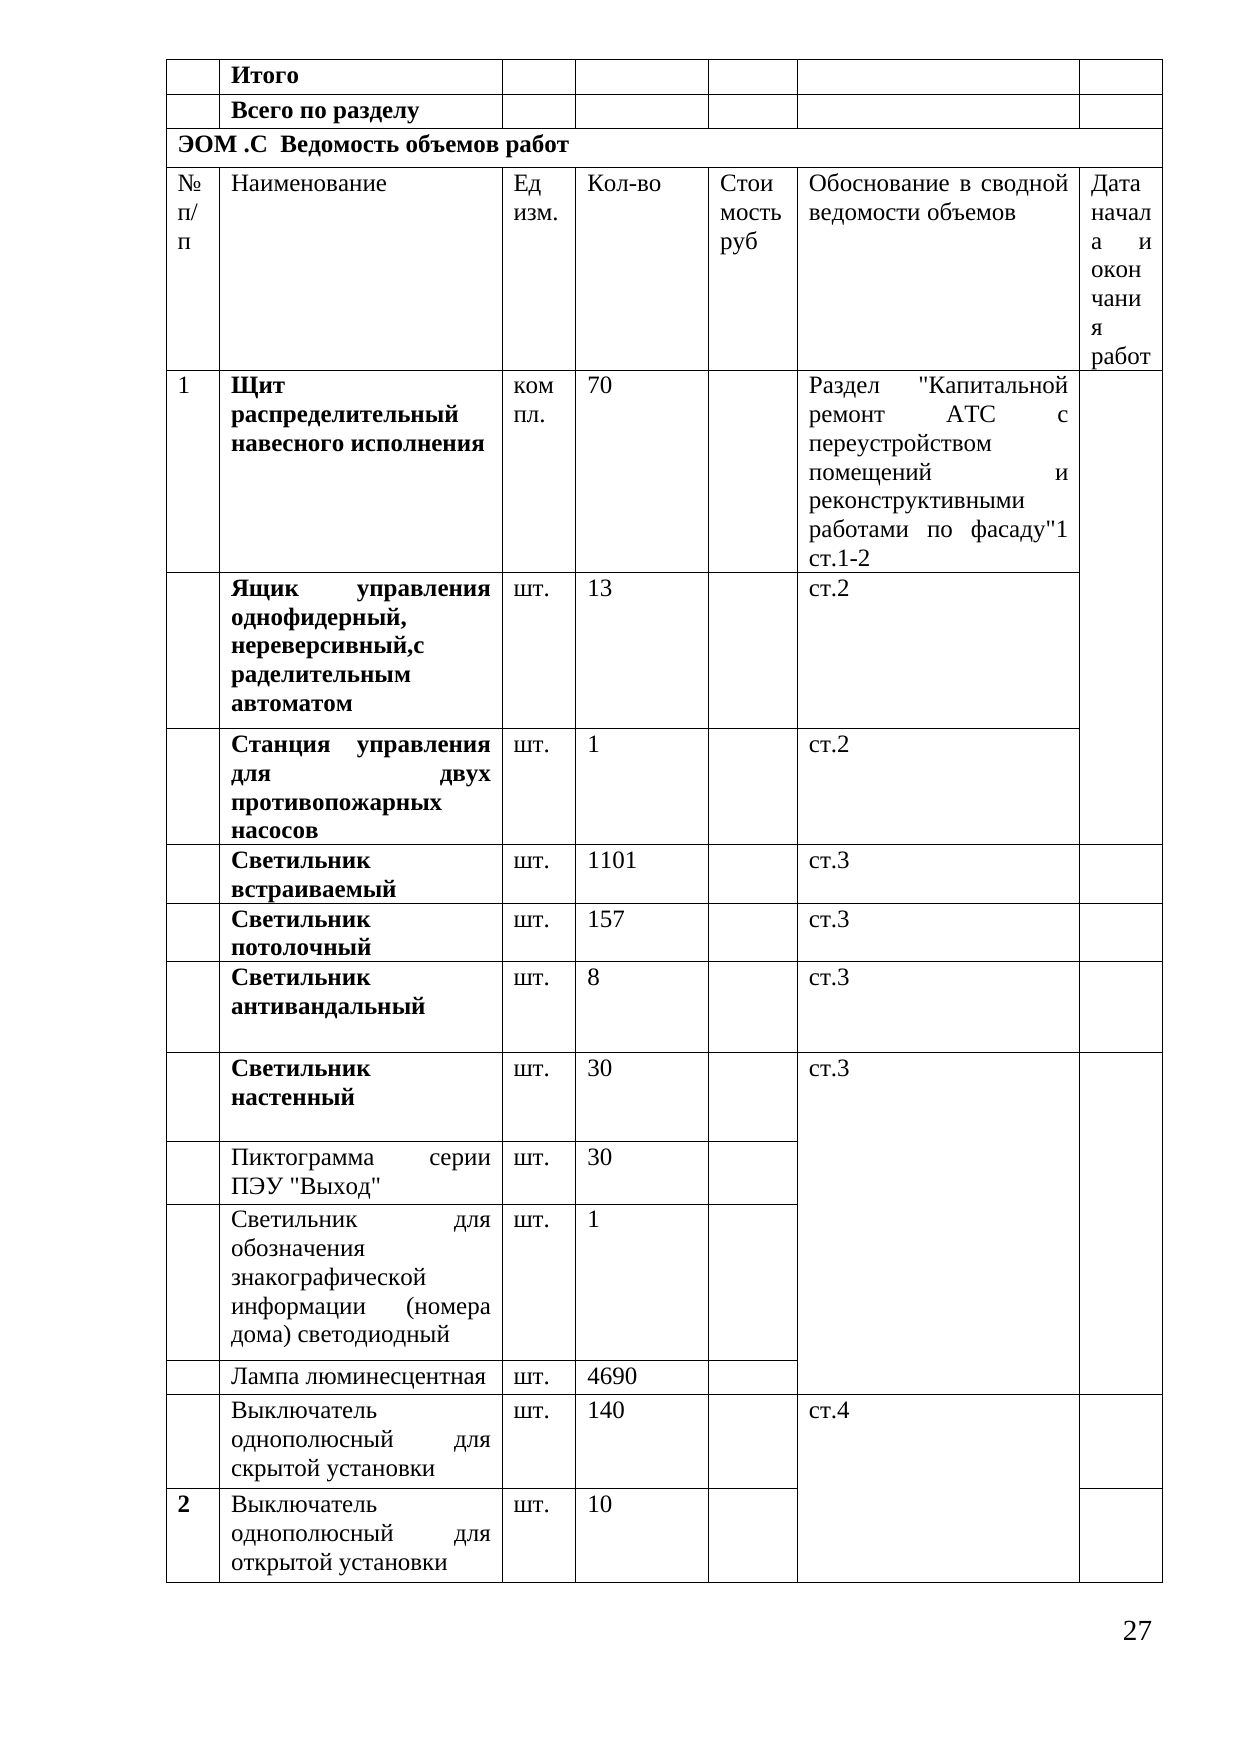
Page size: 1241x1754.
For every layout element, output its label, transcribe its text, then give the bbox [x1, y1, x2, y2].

table_cell 8 [576, 962, 708, 1052]
table_cell Выключатель однополюсный для открытой установки [220, 1489, 502, 1582]
table_cell компл. [503, 371, 575, 572]
table_cell [167, 1205, 219, 1360]
table_cell [709, 1489, 797, 1582]
table_cell Светильник для обозначения знакографической информации (номера дома) светодиодный [220, 1205, 502, 1360]
table_cell шт. [503, 1489, 575, 1582]
table_cell [1080, 1053, 1162, 1394]
table_cell Всего по разделу [220, 95, 502, 128]
table_cell 157 [576, 904, 708, 961]
table_cell [167, 962, 219, 1052]
table_cell [1080, 371, 1162, 844]
table_cell Светильник настенный [220, 1053, 502, 1141]
table_cell [576, 60, 708, 94]
table_cell 1 [167, 371, 219, 572]
table_cell [1080, 95, 1162, 128]
table_cell [167, 1361, 219, 1394]
table_cell ст.3 [798, 1053, 1079, 1394]
table_cell [503, 60, 575, 94]
table_cell Итого [220, 60, 502, 94]
table_cell [709, 1142, 797, 1203]
table_cell 140 [576, 1395, 708, 1488]
table_cell шт. [503, 729, 575, 844]
table_cell шт. [503, 845, 575, 903]
table_cell [709, 371, 797, 572]
table_cell [1080, 845, 1162, 903]
table_cell Раздел "Капитальной ремонт АТС с переустройством помещений и реконструктивными работами по фасаду"1 ст.1-2 [798, 371, 1079, 572]
table_cell шт. [503, 962, 575, 1052]
table_cell [798, 60, 1079, 94]
table_cell [709, 1361, 797, 1394]
table_cell Светильник встраиваемый [220, 845, 502, 903]
table_cell [167, 845, 219, 903]
table_cell Ящик управления однофидерный, нереверсивный,с раделительным автоматом [220, 573, 502, 728]
table_cell ЭОМ .С Ведомость объемов работ [167, 129, 1162, 167]
table_cell №п/п [167, 168, 219, 369]
table_cell Щит распределительный навесного исполнения [220, 371, 502, 572]
table_cell [709, 962, 797, 1052]
table_cell [1080, 1489, 1162, 1582]
table_cell Наименование [220, 168, 502, 369]
table_cell ст.3 [798, 962, 1079, 1052]
table_cell Станция управления для двух противопожарных насосов [220, 729, 502, 844]
table_cell [709, 95, 797, 128]
table_cell шт. [503, 1361, 575, 1394]
table_cell [709, 904, 797, 961]
table_cell Дата начала и окончания работ [1080, 168, 1162, 369]
table_cell шт. [503, 1053, 575, 1141]
table_cell 2 [167, 1489, 219, 1582]
table_cell [709, 1053, 797, 1141]
table_cell ст.3 [798, 904, 1079, 961]
table_cell [1080, 962, 1162, 1052]
table_cell [709, 1395, 797, 1488]
table_cell [709, 573, 797, 728]
table_cell [709, 1205, 797, 1360]
table_cell Ед изм. [503, 168, 575, 369]
table_cell [167, 95, 219, 128]
table_cell 1 [576, 729, 708, 844]
table_cell 1101 [576, 845, 708, 903]
table_cell шт. [503, 904, 575, 961]
table_cell ст.2 [798, 729, 1079, 844]
table_cell Светильник потолочный [220, 904, 502, 961]
table_cell 70 [576, 371, 708, 572]
table_cell [709, 60, 797, 94]
table_cell 30 [576, 1053, 708, 1141]
table_cell Кол-во [576, 168, 708, 369]
table_cell [167, 1142, 219, 1203]
table_cell Светильник антивандальный [220, 962, 502, 1052]
table_cell Выключатель однополюсный для скрытой установки [220, 1395, 502, 1488]
table_cell [167, 729, 219, 844]
table_cell [167, 1053, 219, 1141]
table_cell ст.2 [798, 573, 1079, 728]
table_cell 13 [576, 573, 708, 728]
table_cell 4690 [576, 1361, 708, 1394]
table_cell [576, 95, 708, 128]
table_cell 1 [576, 1205, 708, 1360]
table_cell Стоимость руб [709, 168, 797, 369]
table_cell шт. [503, 1205, 575, 1360]
table_cell [167, 904, 219, 961]
table_cell Обоснование в сводной ведомости объемов [798, 168, 1079, 369]
table_cell Лампа люминесцентная [220, 1361, 502, 1394]
table_cell [1080, 1395, 1162, 1488]
table_cell [1080, 60, 1162, 94]
table_cell шт. [503, 1395, 575, 1488]
table_cell 10 [576, 1489, 708, 1582]
table_cell [709, 729, 797, 844]
table_cell [709, 845, 797, 903]
table_cell [167, 573, 219, 728]
table_cell ст.3 [798, 845, 1079, 903]
table_cell шт. [503, 1142, 575, 1203]
table_cell [167, 1395, 219, 1488]
table_cell шт. [503, 573, 575, 728]
table_cell Пиктограмма серии ПЭУ "Выход" [220, 1142, 502, 1203]
table_cell [167, 60, 219, 94]
table_cell ст.4 [798, 1395, 1079, 1582]
table_cell [1080, 904, 1162, 961]
table_cell [798, 95, 1079, 128]
table_cell 30 [576, 1142, 708, 1203]
table_cell [503, 95, 575, 128]
